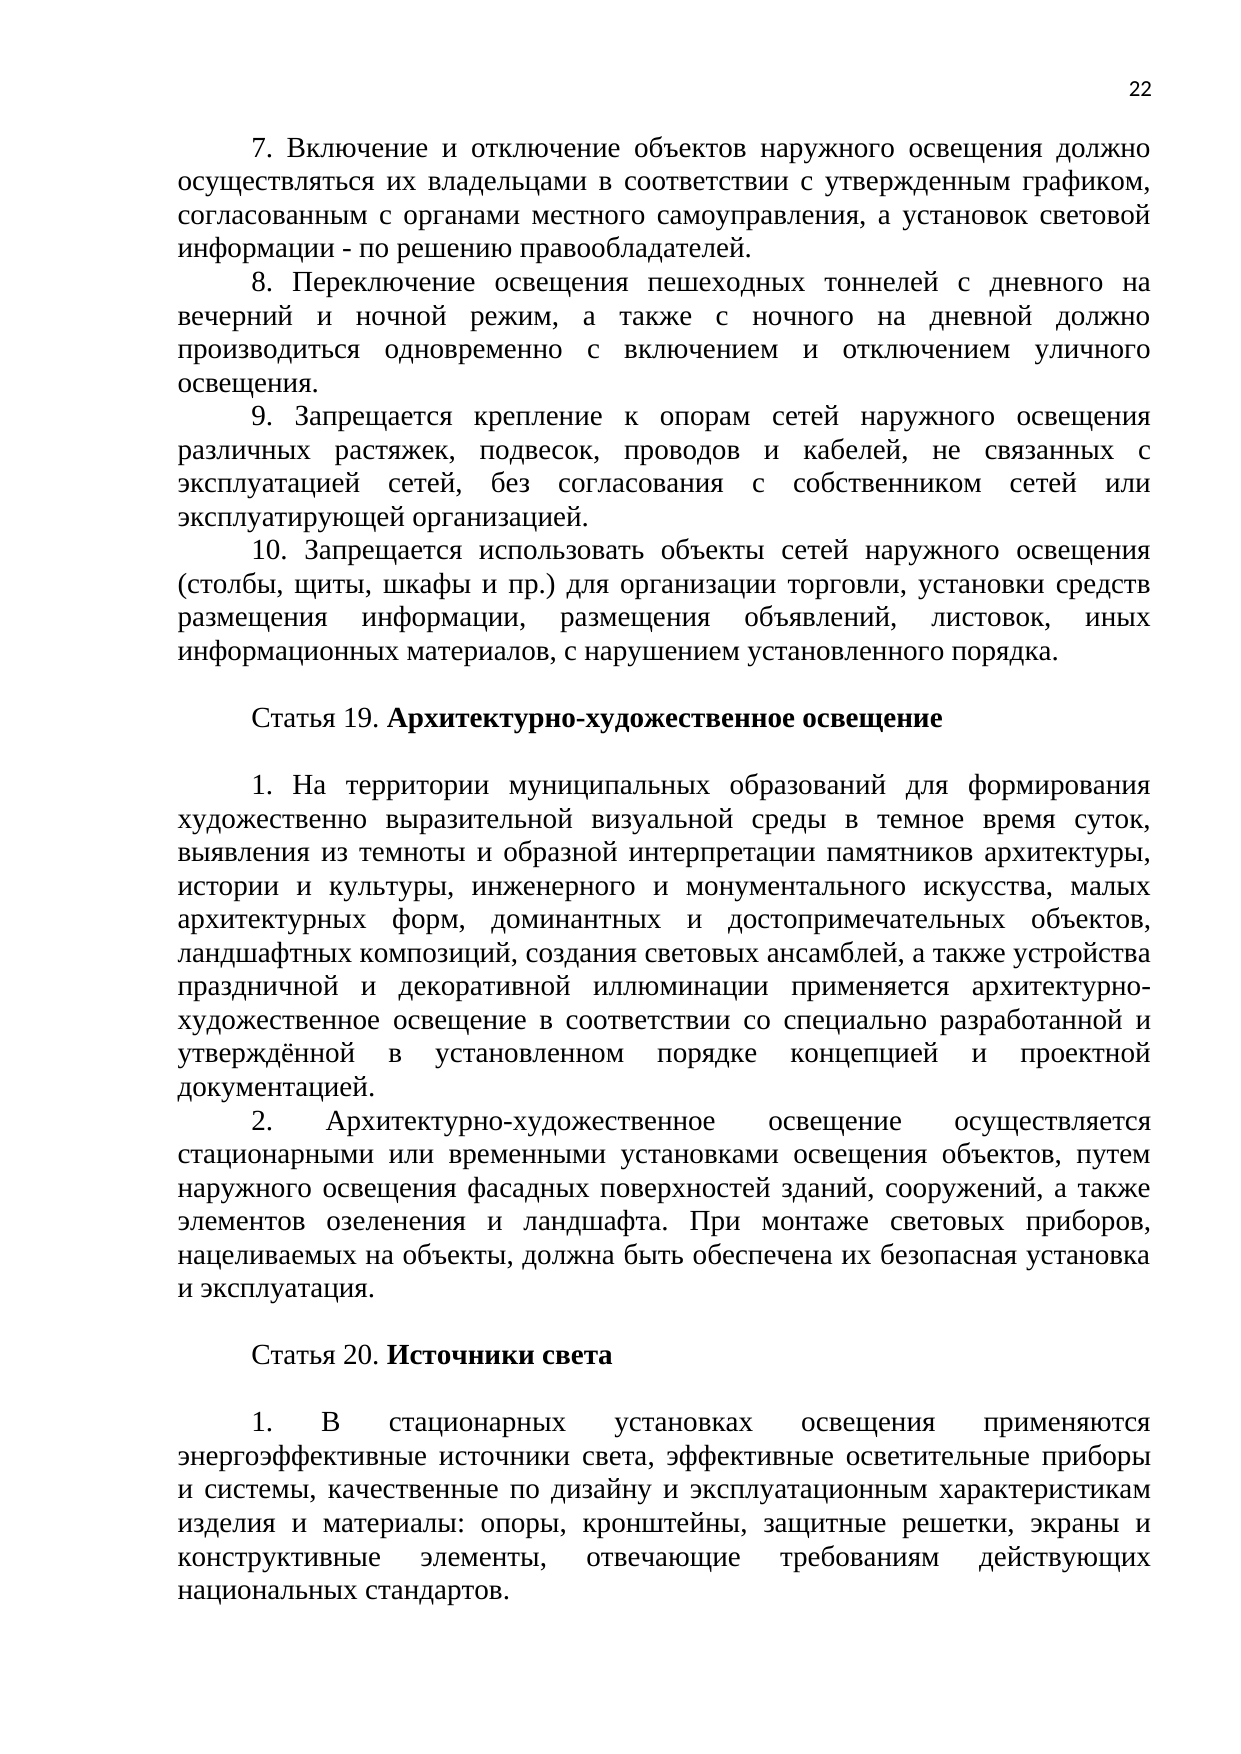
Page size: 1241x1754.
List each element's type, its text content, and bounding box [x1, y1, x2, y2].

text 1. На территории муниципальных образований для формирования художественно выразительной визуальной среды в темное время суток, выявления из темноты и образной интерпретации памятников архитектуры, истории и культуры, инженерного и монументального искусства, малых архитектурных форм, доминантных и достопримечательных объектов, ландшафтных композиций, создания световых ансамблей, а также устройства праздничной и декоративной иллюминации применяется архитектурно-художественное освещение в соответствии со специально разработанной и утверждённой в установленном порядке концепцией и проектной документацией. [177, 767, 1152, 1103]
text 8. Переключение освещения пешеходных тоннелей с дневного на вечерний и ночной режим, а также с ночного на дневной должно производиться одновременно с включением и отключением уличного освещения. [177, 264, 1152, 398]
text Статья 19. Архитектурно-художественное освещение [177, 700, 1152, 734]
text 7. Включение и отключение объектов наружного освещения должно осуществляться их владельцами в соответствии с утвержденным графиком, согласованным с органами местного самоуправления, а установок световой информации - по решению правообладателей. [177, 130, 1152, 264]
text 2. Архитектурно-художественное освещение осуществляется стационарными или временными установками освещения объектов, путем наружного освещения фасадных поверхностей зданий, сооружений, а также элементов озеленения и ландшафта. При монтаже световых приборов, нацеливаемых на объекты, должна быть обеспечена их безопасная установка и эксплуатация. [177, 1103, 1152, 1304]
text 9. Запрещается крепление к опорам сетей наружного освещения различных растяжек, подвесок, проводов и кабелей, не связанных с эксплуатацией сетей, без согласования с собственником сетей или эксплуатирующей организацией. [177, 398, 1152, 532]
text Статья 20. Источники света [177, 1337, 1152, 1371]
text 10. Запрещается использовать объекты сетей наружного освещения (столбы, щиты, шкафы и пр.) для организации торговли, установки средств размещения информации, размещения объявлений, листовок, иных информационных материалов, с нарушением установленного порядка. [177, 532, 1152, 667]
text 1. В стационарных установках освещения применяются энергоэффективные источники света, эффективные осветительные приборы и системы, качественные по дизайну и эксплуатационным характеристикам изделия и материалы: опоры, кронштейны, защитные решетки, экраны и конструктивные элементы, отвечающие требованиям действующих национальных стандартов. [177, 1404, 1152, 1606]
